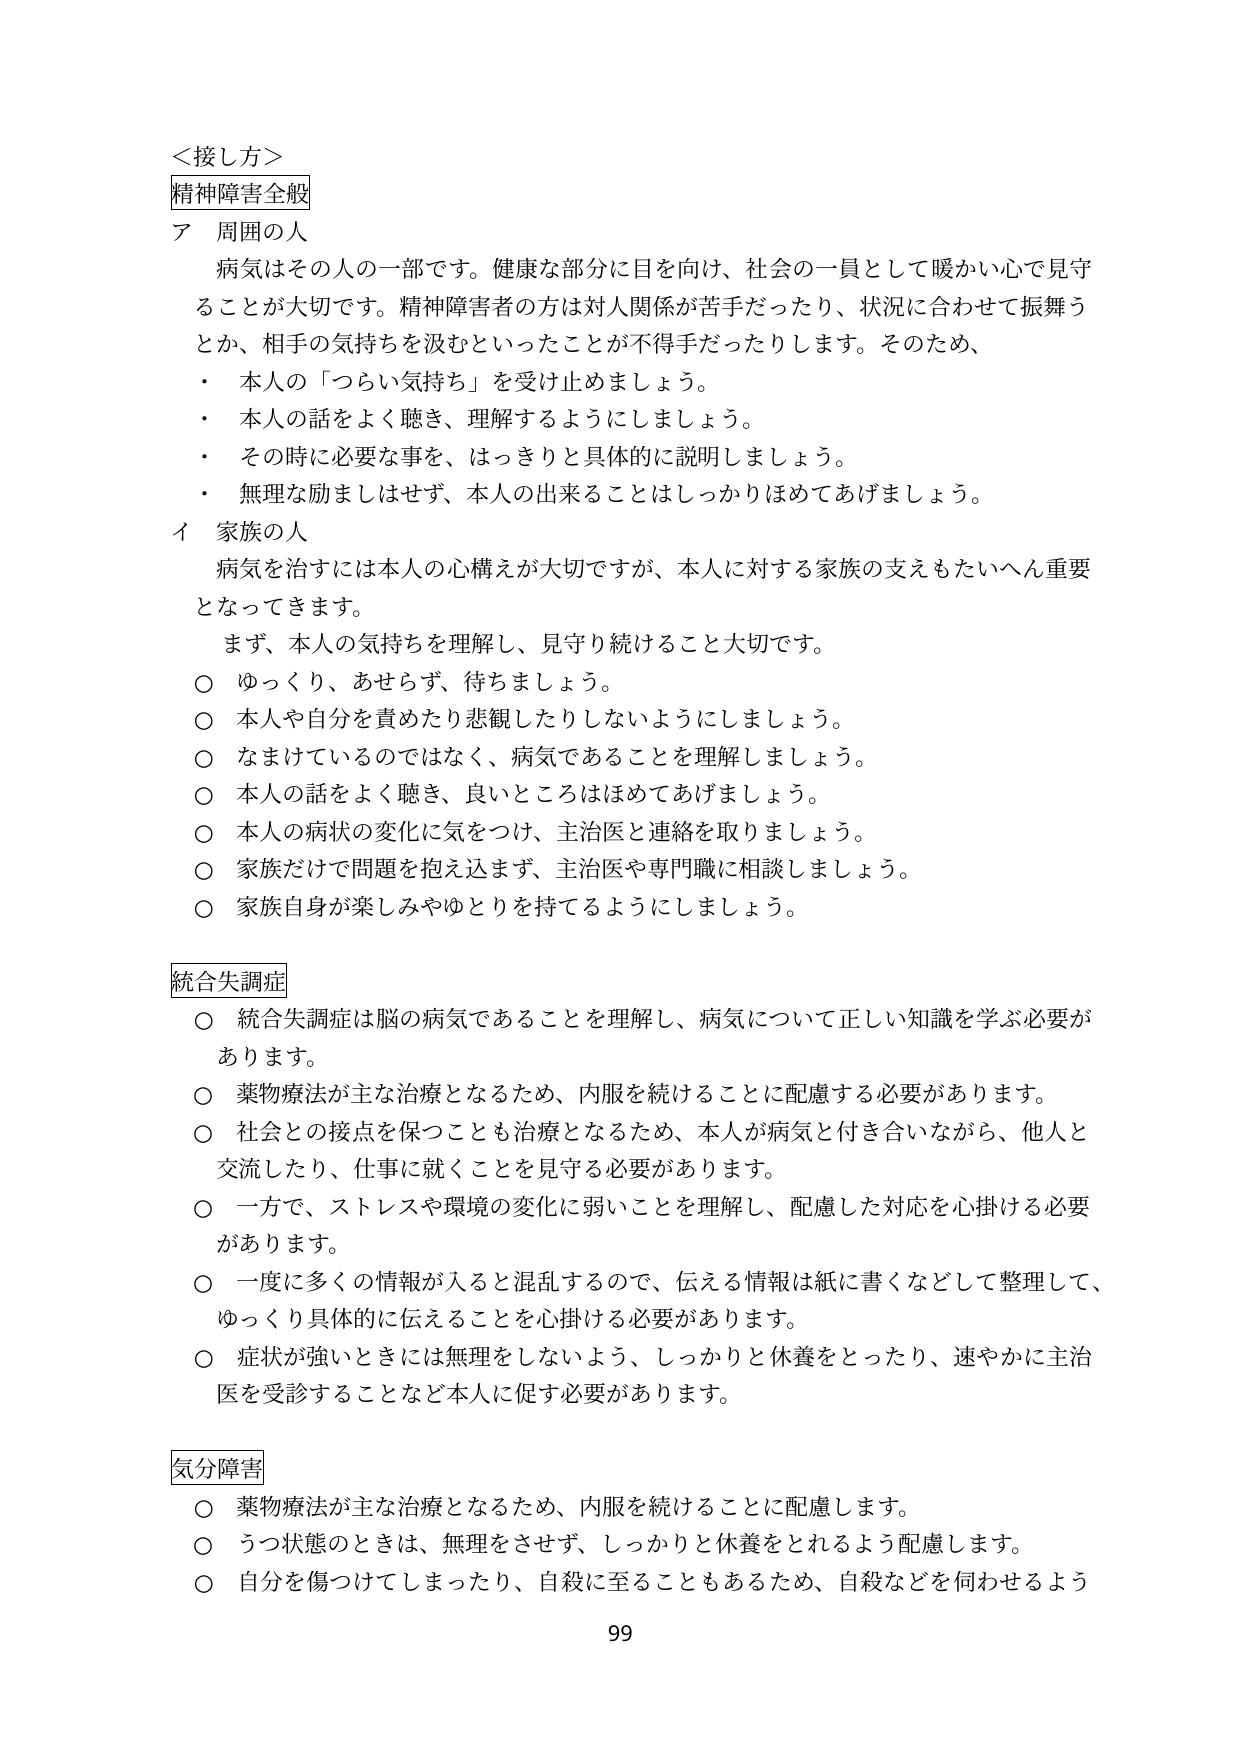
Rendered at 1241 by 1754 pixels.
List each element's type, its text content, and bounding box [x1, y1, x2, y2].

text ○ なまけているのではなく、病気であることを理解しましょう。 [148, 737, 1092, 774]
text ○ うつ状態のときは、無理をさせず、しっかりと休養をとれるよう配慮します。 [193, 1524, 1092, 1562]
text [194, 1562, 1092, 1599]
text ○ 社会との接点を保つことも治療となるため、本人が病気と付き合いながら、他人と交流したり、仕事に就くことを見守る必要があります。 [193, 1112, 1092, 1187]
text ○ 本人の病状の変化に気をつけ、主治医と連絡を取りましょう。 [148, 812, 1092, 849]
text ・ 本人の話をよく聴き、理解するようにしましょう。 [148, 399, 1092, 437]
text ・ 無理な励ましはせず、本人の出来ることはしっかりほめてあげましょう。 [148, 474, 1092, 512]
text ○ ゆっくり、あせらず、待ちましょう。 [148, 662, 1092, 699]
text ○ 本人や自分を責めたり悲観したりしないようにしましょう。 [148, 699, 1092, 737]
text ア 周囲の人 [148, 212, 1092, 249]
text ○ 一方で、ストレスや環境の変化に弱いことを理解し、配慮した対応を心掛ける必要があります。 [193, 1187, 1092, 1262]
text ＜接し方＞ [148, 137, 1092, 174]
text ・ 本人の「つらい気持ち」を受け止めましょう。 [148, 362, 1092, 399]
text 病気を治すには本人の心構えが大切ですが、本人に対する家族の支えもたいへん重要となってきます。 [194, 549, 1092, 624]
text ○ 家族自身が楽しみやゆとりを持てるようにしましょう。 [148, 887, 1092, 924]
text ・ その時に必要な事を、はっきりと具体的に説明しましょう。 [148, 437, 1092, 474]
text ○ 本人の話をよく聴き、良いところはほめてあげましょう。 [148, 774, 1092, 812]
text 病気はその人の一部です。健康な部分に目を向け、社会の一員として暖かい心で見守ることが大切です。精神障害者の方は対人関係が苦手だったり、状況に合わせて振舞うとか、相手の気持ちを汲むといったことが不得手だったりします。そのため、 [194, 249, 1092, 362]
text ○ 統合失調症は脳の病気であることを理解し、病気について正しい知識を学ぶ必要があります。 [194, 999, 1092, 1074]
text ○ 薬物療法が主な治療となるため、内服を続けることに配慮する必要があります。 [193, 1074, 1092, 1112]
text まず、本人の気持ちを理解し、見守り続けること大切です。 [221, 624, 1092, 662]
text ○ 症状が強いときには無理をしないよう、しっかりと休養をとったり、速やかに主治医を受診することなど本人に促す必要があります。 [194, 1337, 1092, 1412]
text ○ 一度に多くの情報が入ると混乱するので、伝える情報は紙に書くなどして整理して、ゆっくり具体的に伝えることを心掛ける必要があります。 [193, 1262, 1092, 1337]
text 気分障害 [148, 1449, 1092, 1487]
text ○ 家族だけで問題を抱え込まず、主治医や専門職に相談しましょう。 [148, 849, 1092, 887]
text イ 家族の人 [148, 512, 1092, 549]
text ○ 薬物療法が主な治療となるため、内服を続けることに配慮します。 [194, 1487, 1092, 1524]
text 統合失調症 [148, 962, 1092, 999]
text 精神障害全般 [148, 174, 1092, 212]
